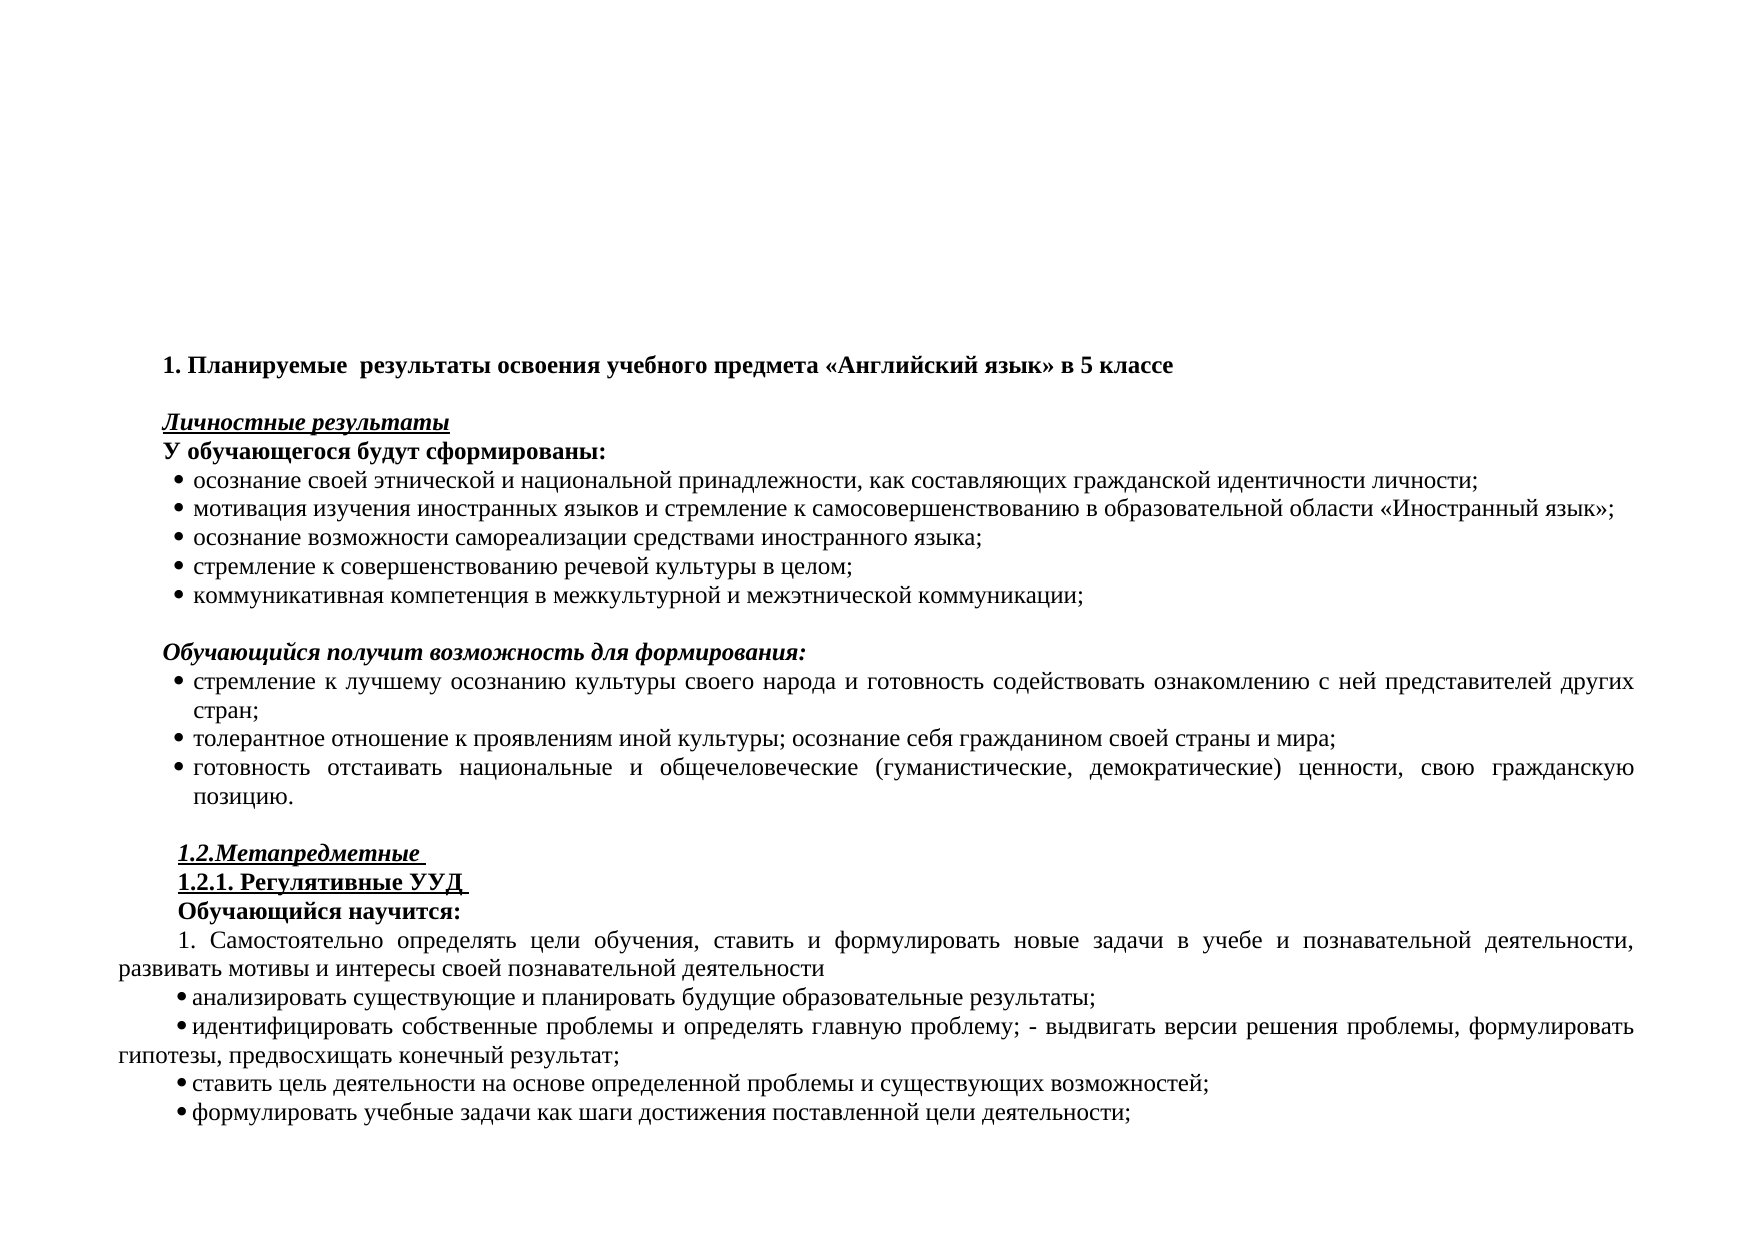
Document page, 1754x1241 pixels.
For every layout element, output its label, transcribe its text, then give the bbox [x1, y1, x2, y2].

text Обучающийся научится: [118, 896, 1636, 925]
text 1. Планируемые результаты освоения учебного предмета «Английский язык» в 5 классе [162, 350, 1636, 378]
list коммуникативная компетенция в межкультурной и межэтнической коммуникации; [174, 580, 1636, 608]
list формулировать учебные задачи как шаги достижения поставленной цели деятельности; [118, 1097, 1636, 1126]
list осознание возможности самореализации средствами иностранного языка; [174, 522, 1636, 551]
text Личностные результаты [162, 407, 1636, 436]
list стремление к совершенствованию речевой культуры в целом; [174, 551, 1636, 580]
list готовность отстаивать национальные и общечеловеческие (гуманистические, демократические) ценности, свою гражданскую позицию. [174, 752, 1636, 810]
text 1. Самостоятельно определять цели обучения, ставить и формулировать новые задачи в учебе и познавательной деятельности, развивать мотивы и интересы своей познавательной деятельности [118, 925, 1636, 982]
list анализировать существующие и планировать будущие образовательные результаты; [118, 982, 1636, 1011]
text Обучающийся получит возможность для формирования: [162, 637, 1636, 666]
list мотивация изучения иностранных языков и стремление к самосовершенствованию в образовательной области «Иностранный язык»; [174, 493, 1636, 522]
list осознание своей этнической и национальной принадлежности, как составляющих гражданской идентичности личности; [174, 465, 1636, 493]
list стремление к лучшему осознанию культуры своего народа и готовность содействовать ознакомлению с ней представителей других стран; [174, 666, 1636, 723]
text У обучающегося будут сформированы: [162, 436, 1636, 465]
text 1.2.1. Регулятивные УУД [118, 867, 1636, 896]
list ставить цель деятельности на основе определенной проблемы и существующих возможностей; [118, 1068, 1636, 1097]
list толерантное отношение к проявлениям иной культуры; осознание себя гражданином своей страны и мира; [174, 723, 1636, 752]
text 1.2.Метапредметные [118, 838, 1636, 867]
list идентифицировать собственные проблемы и определять главную проблему; - выдвигать версии решения проблемы, формулировать гипотезы, предвосхищать конечный результат; [118, 1011, 1636, 1068]
